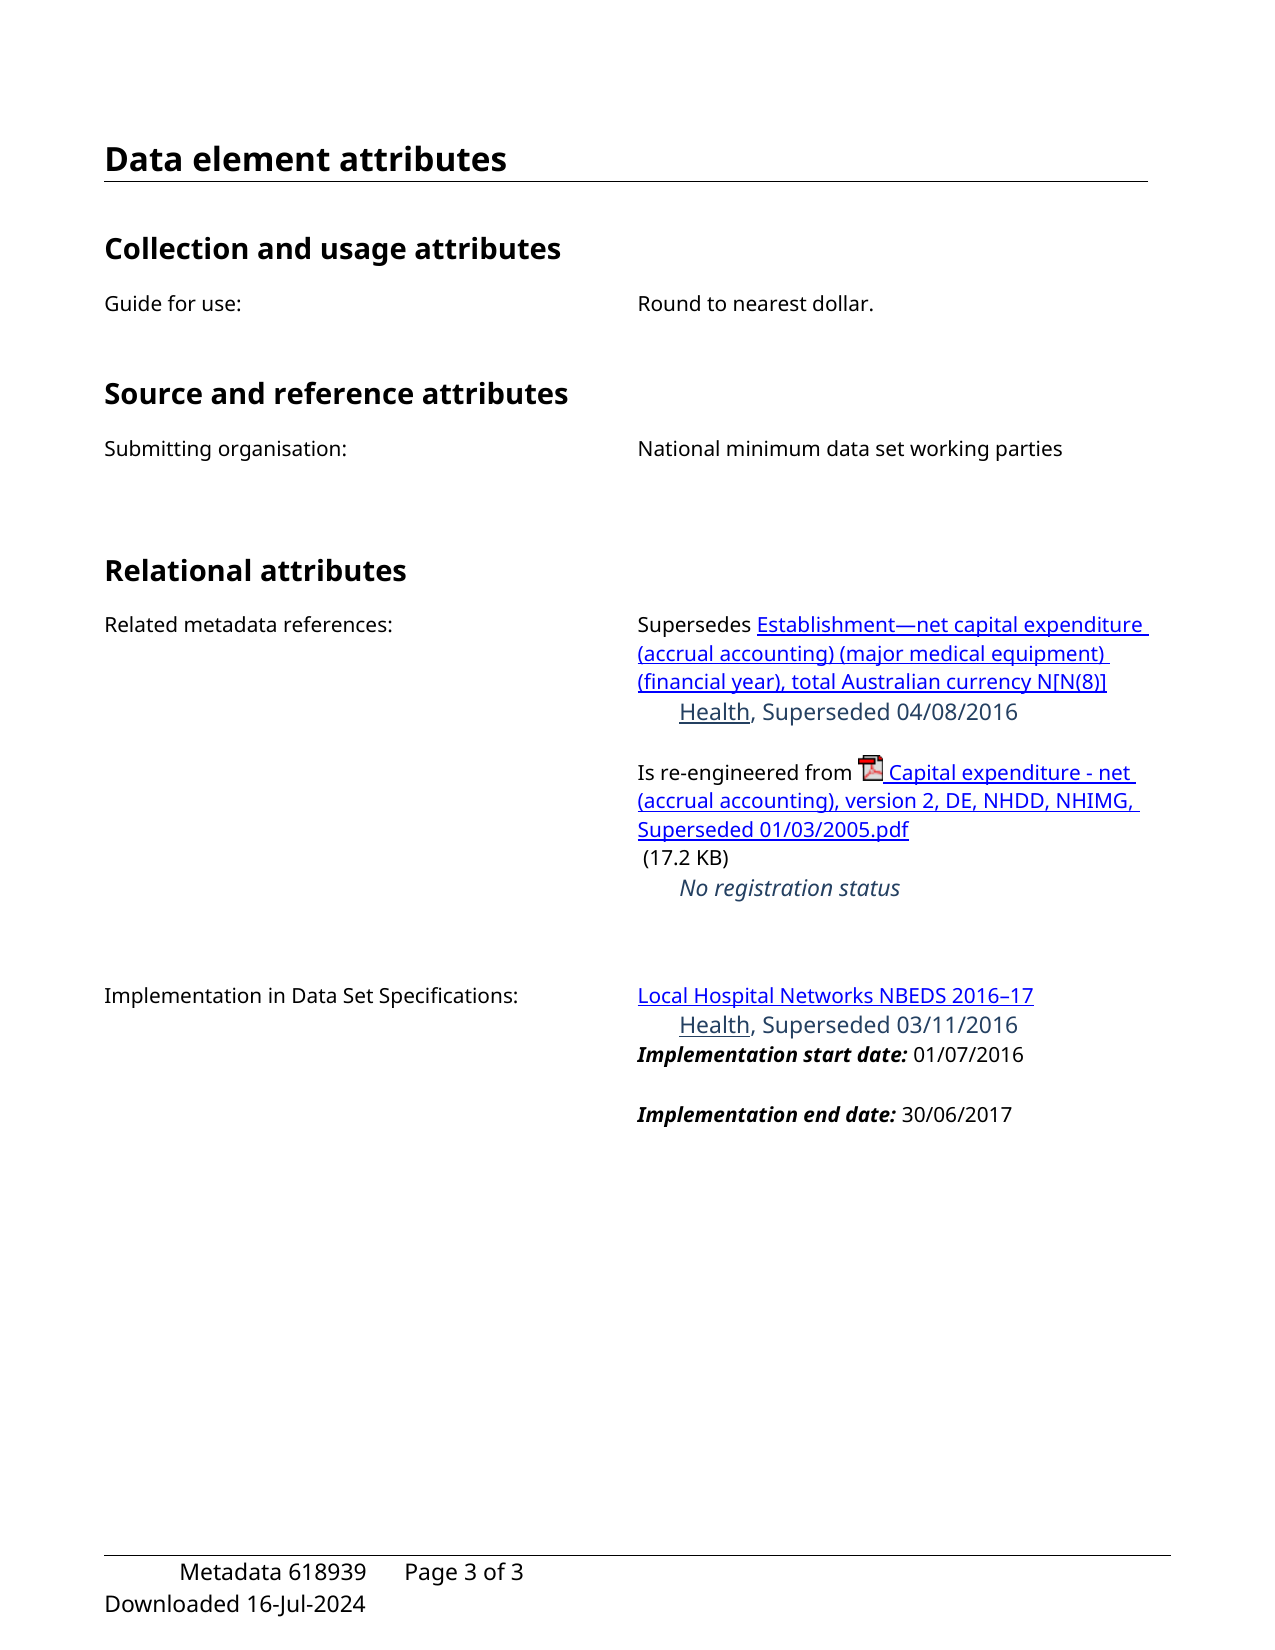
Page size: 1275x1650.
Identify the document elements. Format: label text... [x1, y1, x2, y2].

table_cell Source and reference attributes [93, 328, 1159, 423]
table_cell Relational attributes [93, 504, 1159, 600]
table_header Data element attributes [93, 110, 1159, 182]
table_cell Implementation in Data Set Specifications: [93, 970, 626, 1199]
table_cell Local Hospital Networks NBEDS 2016–17 Health, Superseded 03/11/2016 Implementation start date: 01/07/2016 Implementation end date: 30/06/2017 [626, 970, 1159, 1199]
table_cell National minimum data set working parties [626, 424, 1159, 504]
table_cell Related metadata references: [93, 600, 626, 970]
table_cell Supersedes Establishment—net capital expenditure (accrual accounting) (major medical equipment) (financial year), total Australian currency N[N(8)] Health, Superseded 04/08/2016 Is re-engineered from Capital expenditure - net (accrual accounting), version 2, DE, NHDD, NHIMG, Superseded 01/03/2005.pdf (17.2 KB) No registration status [626, 600, 1159, 970]
table_cell Submitting organisation: [93, 424, 626, 504]
table_cell Round to nearest dollar. [626, 278, 1159, 328]
table_cell Guide for use: [93, 278, 626, 328]
table_cell Collection and usage attributes [93, 183, 1159, 278]
